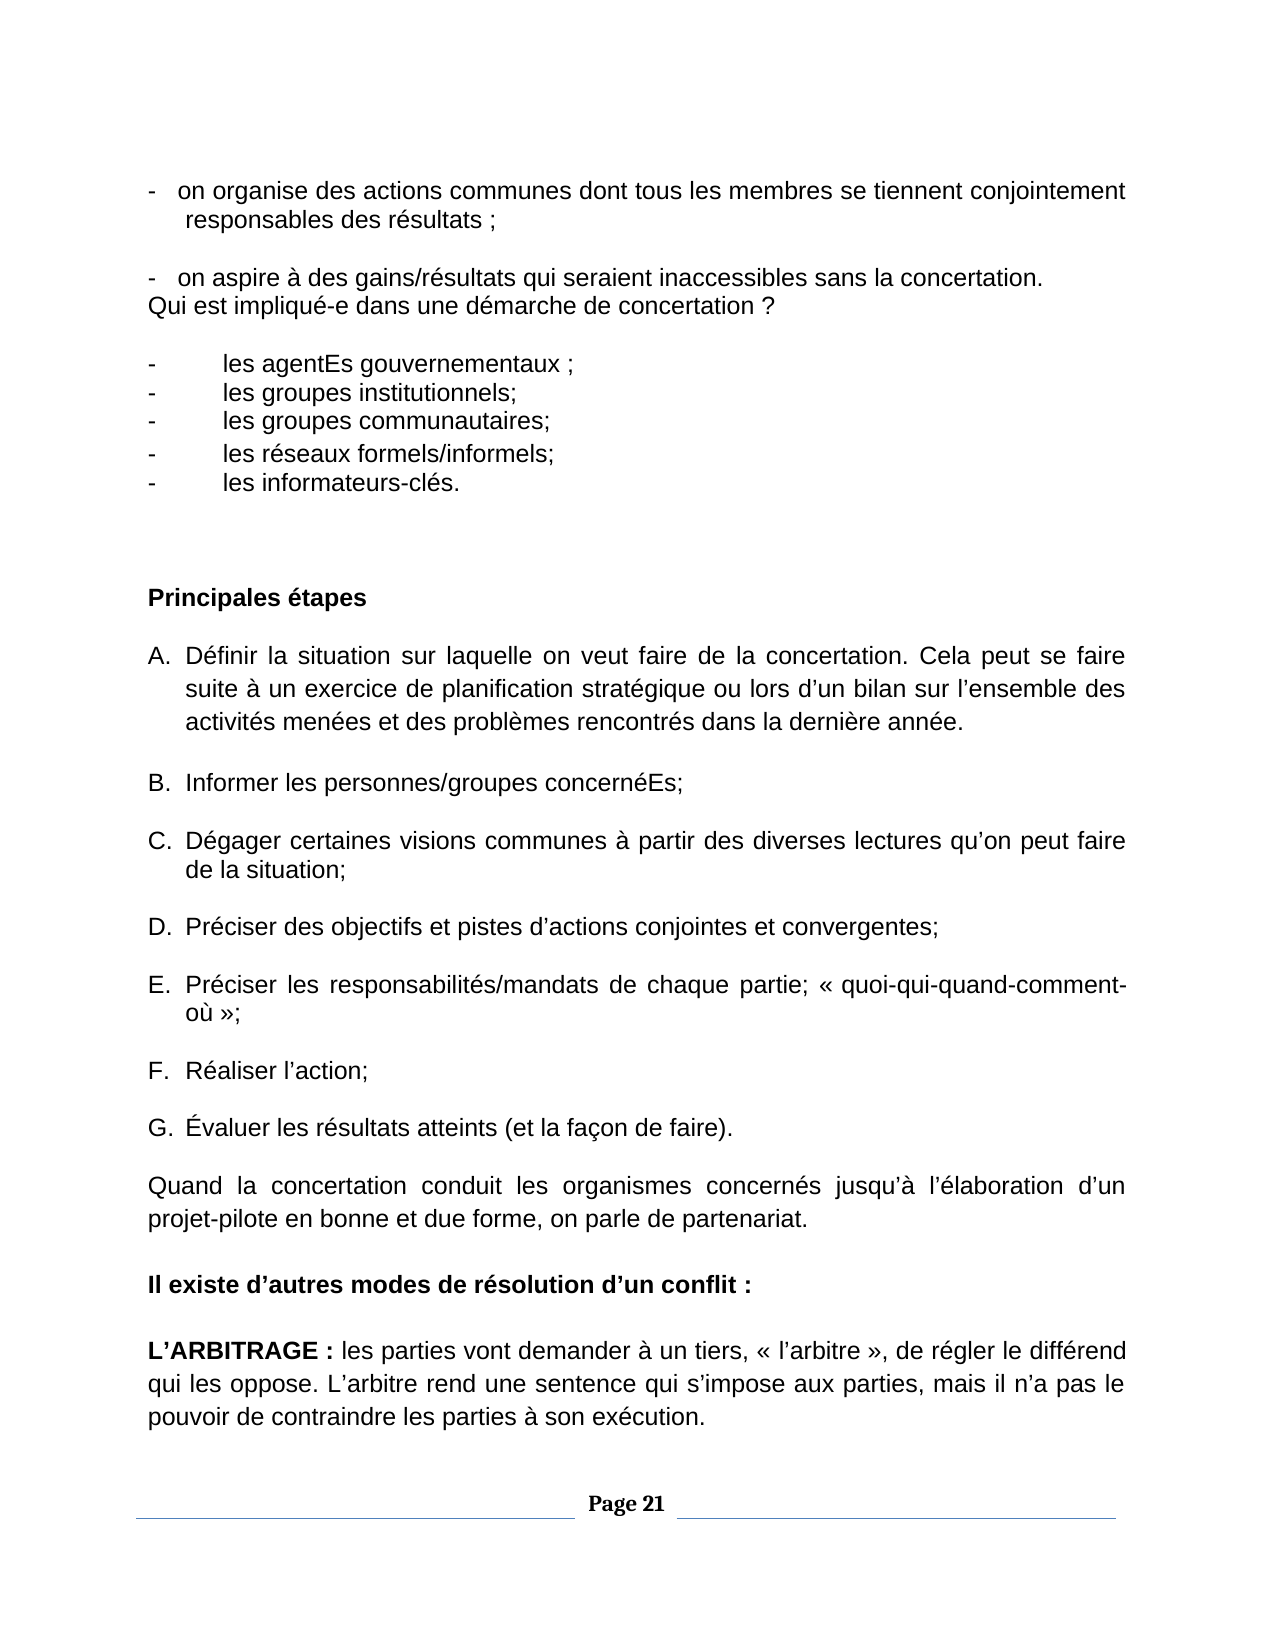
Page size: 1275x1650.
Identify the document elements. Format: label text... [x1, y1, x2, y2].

text Quand la concertation conduit les organismes concernés jusqu’à l’élaboration d’un projet-pilote en bonne et due forme, on parle de partenariat. [148, 1171, 1127, 1233]
list Évaluer les résultats atteints (et la façon de faire). [148, 1113, 1127, 1142]
text - les informateurs-clés. [148, 468, 1127, 497]
list Réaliser l’action; [148, 1056, 1127, 1085]
text - les groupes institutionnels; [148, 378, 1127, 406]
list Dégager certaines visions communes à partir des diverses lectures qu’on peut faire de la situation; [148, 826, 1127, 883]
text Principales étapes [148, 583, 1127, 612]
text - les groupes communautaires; [148, 406, 1127, 435]
list Préciser des objectifs et pistes d’actions conjointes et convergentes; [148, 912, 1127, 941]
text L’ARBITRAGE : les parties vont demander à un tiers, « l’arbitre », de régler le différend qui les oppose. L’arbitre rend une sentence qui s’impose aux parties, mais il n’a pas le pouvoir de contraindre les parties à son exécution. [148, 1336, 1127, 1431]
text - les réseaux formels/informels; [148, 439, 1127, 468]
text - on organise des actions communes dont tous les membres se tiennent conjointement responsables des résultats ; [148, 176, 1127, 234]
text Qui est impliqué-e dans une démarche de concertation ? [148, 291, 1127, 320]
text Il existe d’autres modes de résolution d’un conflit : [148, 1270, 1127, 1299]
text - les agentEs gouvernementaux ; [148, 349, 1127, 378]
list Informer les personnes/groupes concernéEs; [148, 768, 1127, 797]
text - on aspire à des gains/résultats qui seraient inaccessibles sans la concertation. [148, 263, 1127, 291]
text A. Définir la situation sur laquelle on veut faire de la concertation. Cela peut se faire suite à un exercice de planification stratégique ou lors d’un bilan sur l’ensemble des activités menées et des problèmes rencontrés dans la dernière année. [148, 641, 1127, 735]
list Préciser les responsabilités/mandats de chaque partie; « quoi-qui-quand-comment-où »; [148, 970, 1127, 1027]
